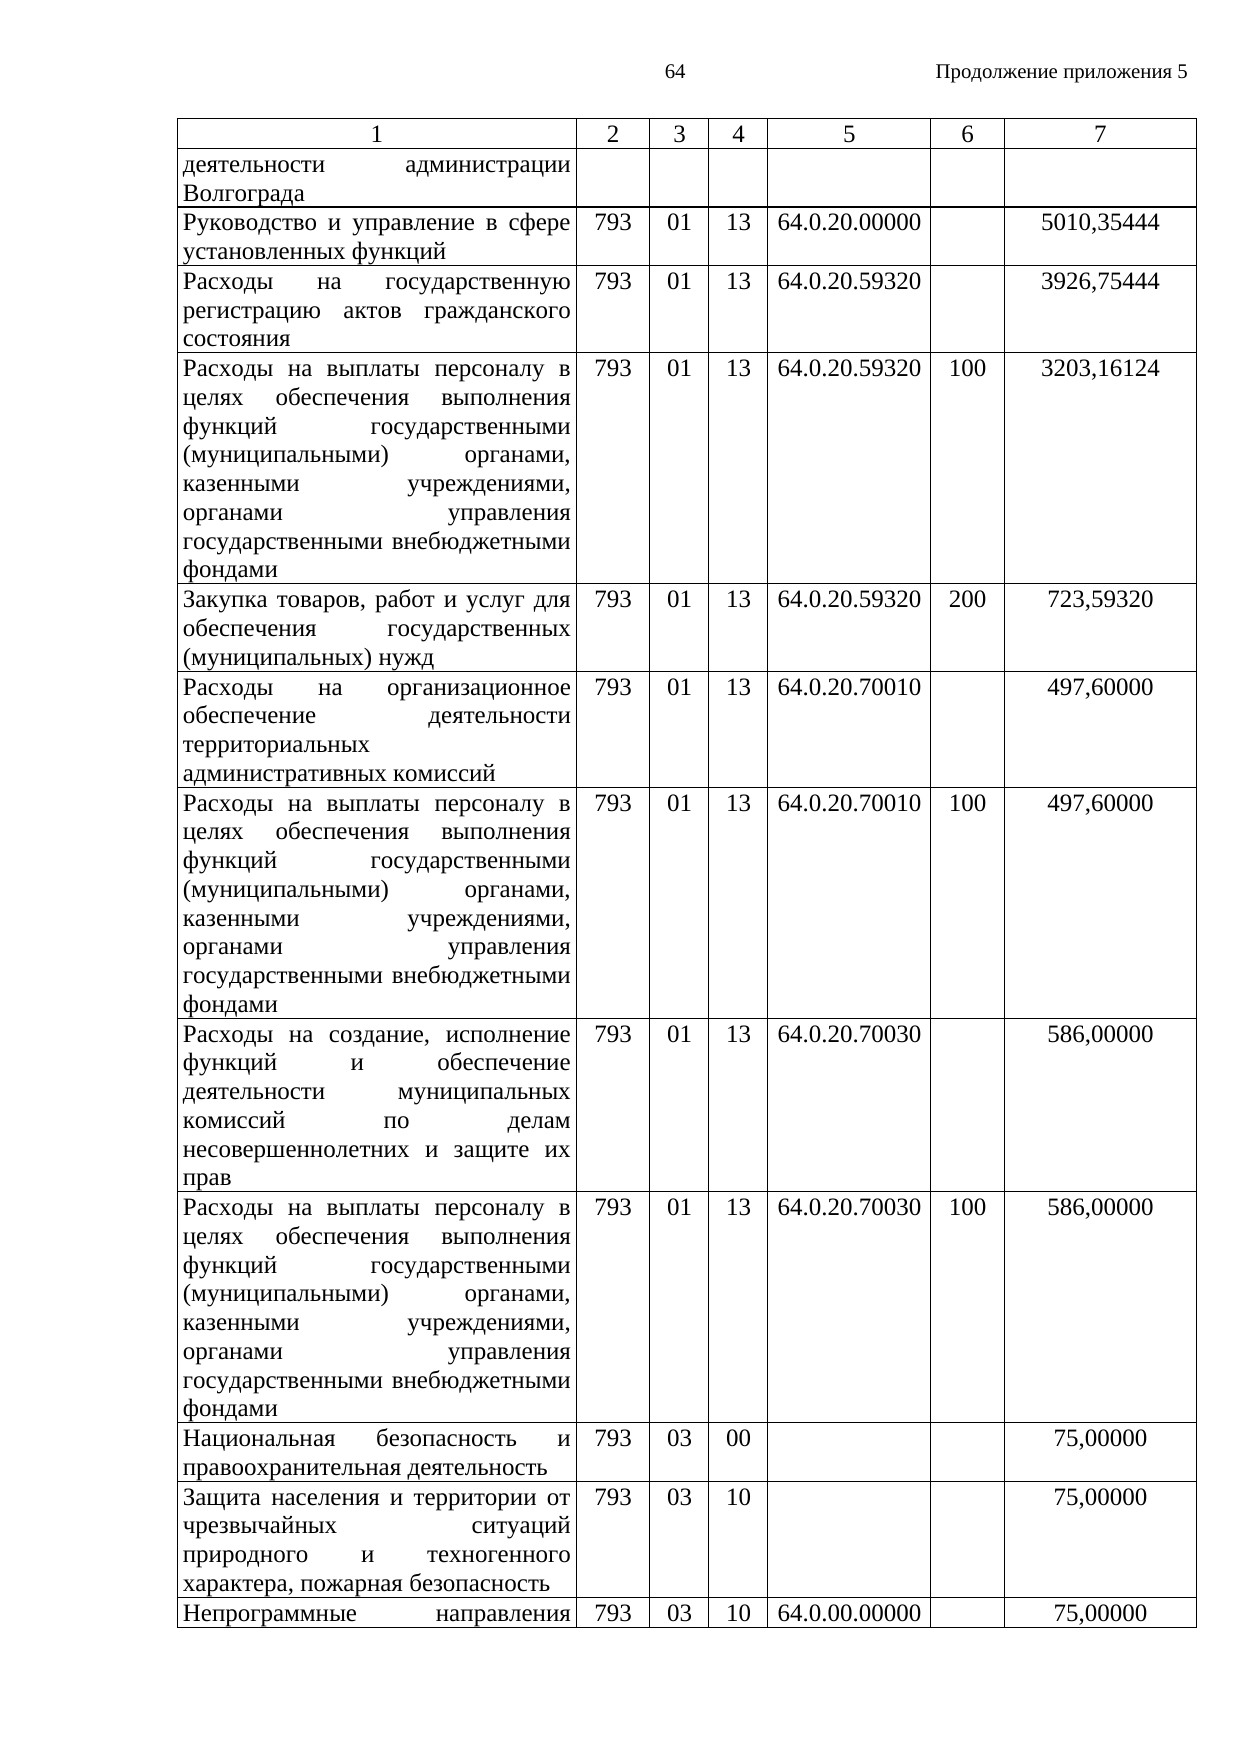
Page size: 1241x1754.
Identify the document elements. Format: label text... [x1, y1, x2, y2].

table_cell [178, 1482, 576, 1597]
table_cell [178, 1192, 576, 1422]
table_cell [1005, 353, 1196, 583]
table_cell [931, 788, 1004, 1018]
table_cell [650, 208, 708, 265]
table_header 7 [1005, 119, 1196, 148]
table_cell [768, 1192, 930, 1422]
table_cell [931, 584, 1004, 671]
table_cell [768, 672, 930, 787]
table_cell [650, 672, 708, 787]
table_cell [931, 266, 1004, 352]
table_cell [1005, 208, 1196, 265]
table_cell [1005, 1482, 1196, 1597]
table_header 2 [577, 119, 649, 148]
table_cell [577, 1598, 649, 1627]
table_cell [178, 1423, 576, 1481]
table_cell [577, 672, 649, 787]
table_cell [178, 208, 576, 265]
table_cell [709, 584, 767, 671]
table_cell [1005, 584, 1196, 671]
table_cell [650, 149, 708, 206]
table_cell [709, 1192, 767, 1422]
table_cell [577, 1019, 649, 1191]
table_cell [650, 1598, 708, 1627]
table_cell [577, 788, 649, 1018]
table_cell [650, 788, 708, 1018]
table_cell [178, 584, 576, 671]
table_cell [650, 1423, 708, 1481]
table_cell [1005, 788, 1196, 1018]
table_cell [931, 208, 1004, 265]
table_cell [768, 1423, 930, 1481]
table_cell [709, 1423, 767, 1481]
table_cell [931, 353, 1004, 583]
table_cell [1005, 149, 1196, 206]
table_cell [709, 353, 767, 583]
table_header 1 [178, 119, 576, 148]
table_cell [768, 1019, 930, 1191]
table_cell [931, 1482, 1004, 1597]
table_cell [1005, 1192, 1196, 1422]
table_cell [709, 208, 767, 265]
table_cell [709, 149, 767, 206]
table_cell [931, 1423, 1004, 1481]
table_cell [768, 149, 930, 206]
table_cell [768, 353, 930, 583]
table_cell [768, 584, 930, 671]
table_header 3 [650, 119, 708, 148]
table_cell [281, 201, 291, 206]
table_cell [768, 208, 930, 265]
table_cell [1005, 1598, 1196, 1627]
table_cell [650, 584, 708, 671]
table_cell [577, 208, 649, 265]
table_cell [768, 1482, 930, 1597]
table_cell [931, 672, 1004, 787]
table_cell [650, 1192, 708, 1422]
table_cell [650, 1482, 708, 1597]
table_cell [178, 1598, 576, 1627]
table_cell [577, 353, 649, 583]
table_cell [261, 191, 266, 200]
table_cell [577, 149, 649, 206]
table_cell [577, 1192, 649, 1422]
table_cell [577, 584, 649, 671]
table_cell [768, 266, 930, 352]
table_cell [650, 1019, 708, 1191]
table_header 4 [709, 119, 767, 148]
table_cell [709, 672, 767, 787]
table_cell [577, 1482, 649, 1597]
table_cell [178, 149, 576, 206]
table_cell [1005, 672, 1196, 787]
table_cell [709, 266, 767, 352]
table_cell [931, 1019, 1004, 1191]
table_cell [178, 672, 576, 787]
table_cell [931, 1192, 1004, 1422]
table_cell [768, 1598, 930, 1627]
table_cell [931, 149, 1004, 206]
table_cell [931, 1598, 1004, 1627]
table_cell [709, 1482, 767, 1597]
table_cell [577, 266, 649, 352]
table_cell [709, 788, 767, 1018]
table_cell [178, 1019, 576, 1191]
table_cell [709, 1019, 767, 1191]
table_header 6 [931, 119, 1004, 148]
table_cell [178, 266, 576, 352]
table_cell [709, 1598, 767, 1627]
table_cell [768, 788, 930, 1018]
table_header 5 [768, 119, 930, 148]
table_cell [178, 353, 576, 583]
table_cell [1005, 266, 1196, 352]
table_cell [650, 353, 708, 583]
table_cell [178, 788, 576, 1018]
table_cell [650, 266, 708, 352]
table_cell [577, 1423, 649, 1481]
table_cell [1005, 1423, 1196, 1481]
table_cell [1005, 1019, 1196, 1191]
